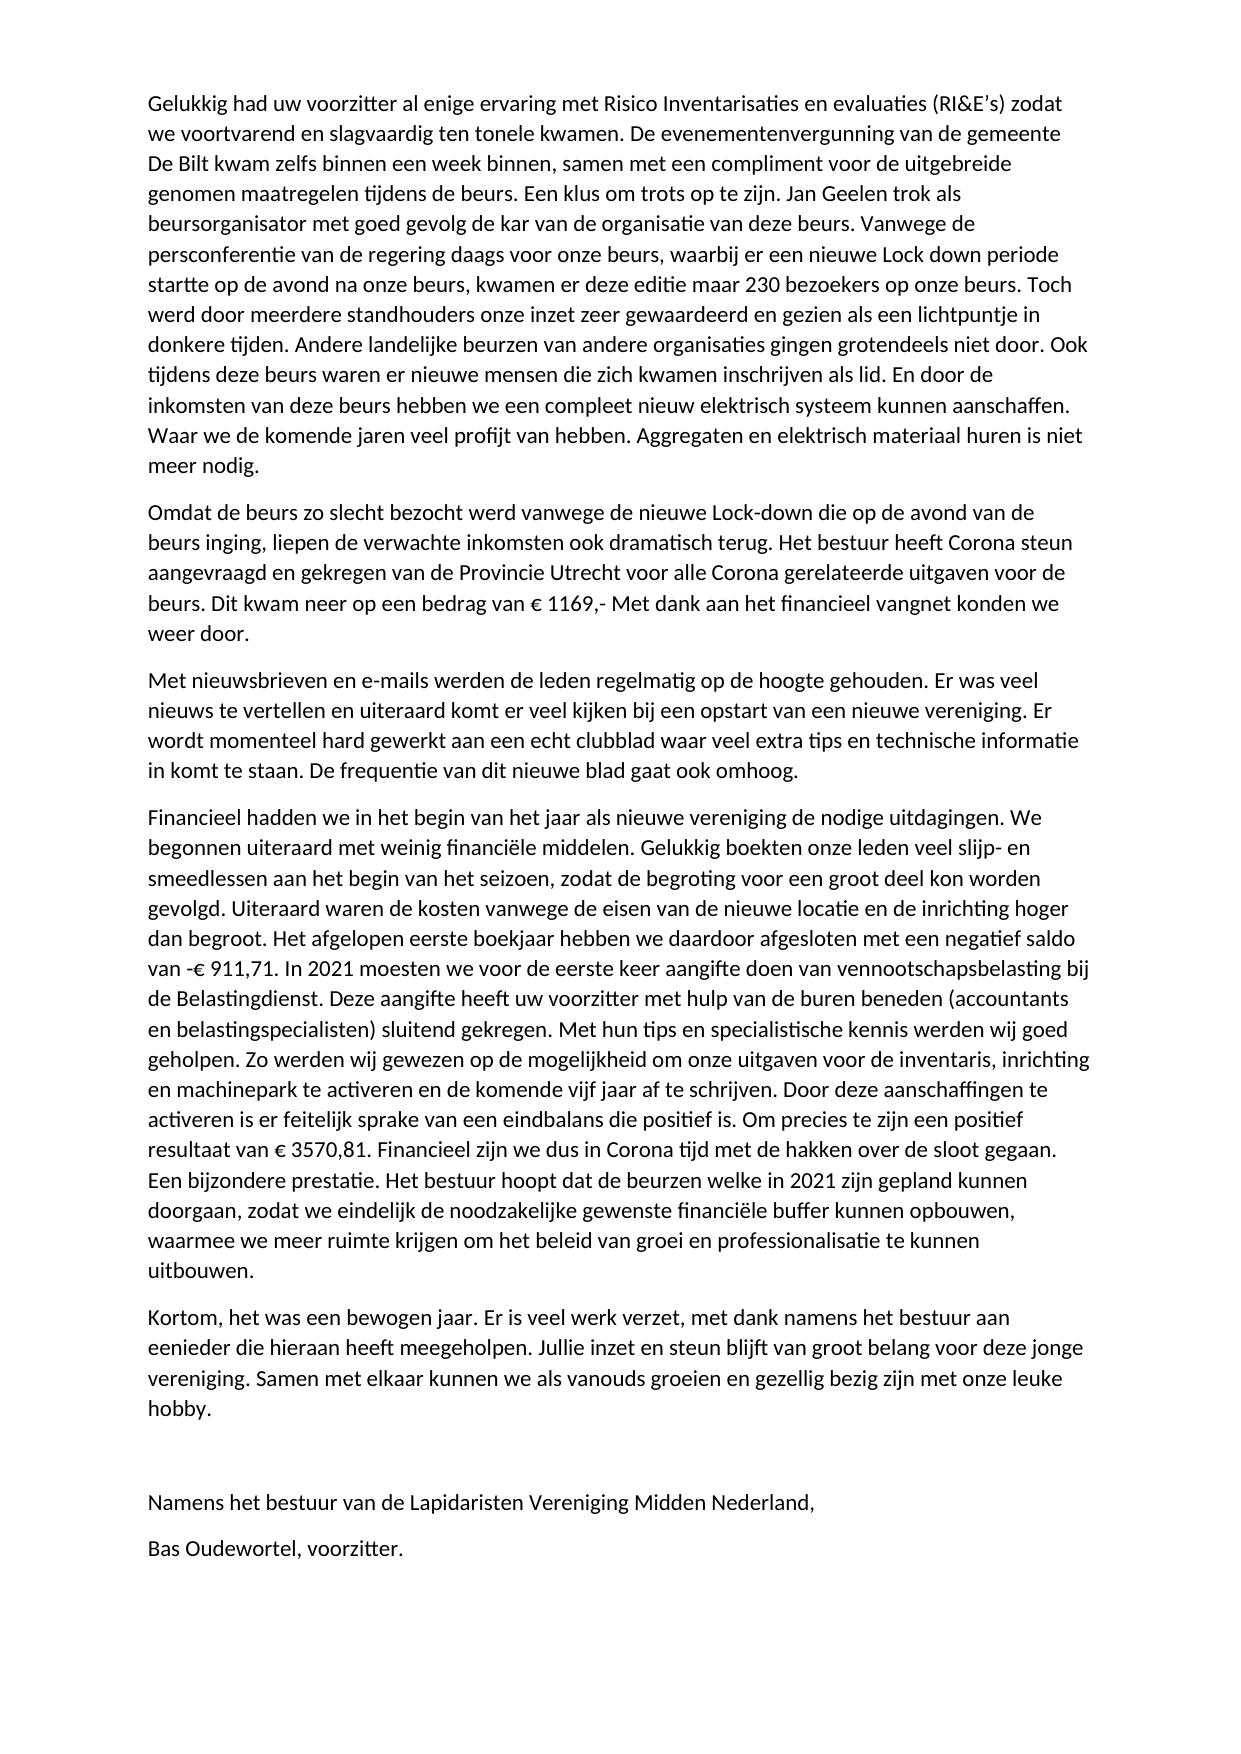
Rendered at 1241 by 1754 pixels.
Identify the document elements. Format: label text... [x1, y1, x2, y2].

text Omdat de beurs zo slecht bezocht werd vanwege de nieuwe Lock-down die op de avond van de beurs inging, liepen de verwachte inkomsten ook dramatisch terug. Het bestuur heeft Corona steun aangevraagd en gekregen van de Provincie Utrecht voor alle Corona gerelateerde uitgaven voor de beurs. Dit kwam neer op een bedrag van € 1169,- Met dank aan het financieel vangnet konden we weer door. [148, 498, 1093, 647]
text Bas Oudewortel, voorzitter. [148, 1534, 1093, 1562]
text Financieel hadden we in het begin van het jaar als nieuwe vereniging de nodige uitdagingen. We begonnen uiteraard met weinig financiële middelen. Gelukkig boekten onze leden veel slijp- en smeedlessen aan het begin van het seizoen, zodat de begroting voor een groot deel kon worden gevolgd. Uiteraard waren de kosten vanwege de eisen van de nieuwe locatie en de inrichting hoger dan begroot. Het afgelopen eerste boekjaar hebben we daardoor afgesloten met een negatief saldo van -€ 911,71. In 2021 moesten we voor de eerste keer aangifte doen van vennootschapsbelasting bij de Belastingdienst. Deze aangifte heeft uw voorzitter met hulp van de buren beneden (accountants en belastingspecialisten) sluitend gekregen. Met hun tips en specialistische kennis werden wij goed geholpen. Zo werden wij gewezen op de mogelijkheid om onze uitgaven voor de inventaris, inrichting en machinepark te activeren en de komende vijf jaar af te schrijven. Door deze aanschaffingen te activeren is er feitelijk sprake van een eindbalans die positief is. Om precies te zijn een positief resultaat van € 3570,81. Financieel zijn we dus in Corona tijd met de hakken over de sloot gegaan. Een bijzondere prestatie. Het bestuur hoopt dat de beurzen welke in 2021 zijn gepland kunnen doorgaan, zodat we eindelijk de noodzakelijke gewenste financiële buffer kunnen opbouwen, waarmee we meer ruimte krijgen om het beleid van groei en professionalisatie te kunnen uitbouwen. [148, 803, 1093, 1284]
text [148, 89, 1093, 479]
text Kortom, het was een bewogen jaar. Er is veel werk verzet, met dank namens het bestuur aan eenieder die hieraan heeft meegeholpen. Jullie inzet en steun blijft van groot belang voor deze jonge vereniging. Samen met elkaar kunnen we als vanouds groeien en gezellig bezig zijn met onze leuke hobby. [148, 1303, 1093, 1422]
text Namens het bestuur van de Lapidaristen Vereniging Midden Nederland, [148, 1488, 1093, 1516]
text Met nieuwsbrieven en e-mails werden de leden regelmatig op de hoogte gehouden. Er was veel nieuws te vertellen en uiteraard komt er veel kijken bij een opstart van een nieuwe vereniging. Er wordt momenteel hard gewerkt aan een echt clubblad waar veel extra tips en technische informatie in komt te staan. De frequentie van dit nieuwe blad gaat ook omhoog. [148, 666, 1093, 784]
